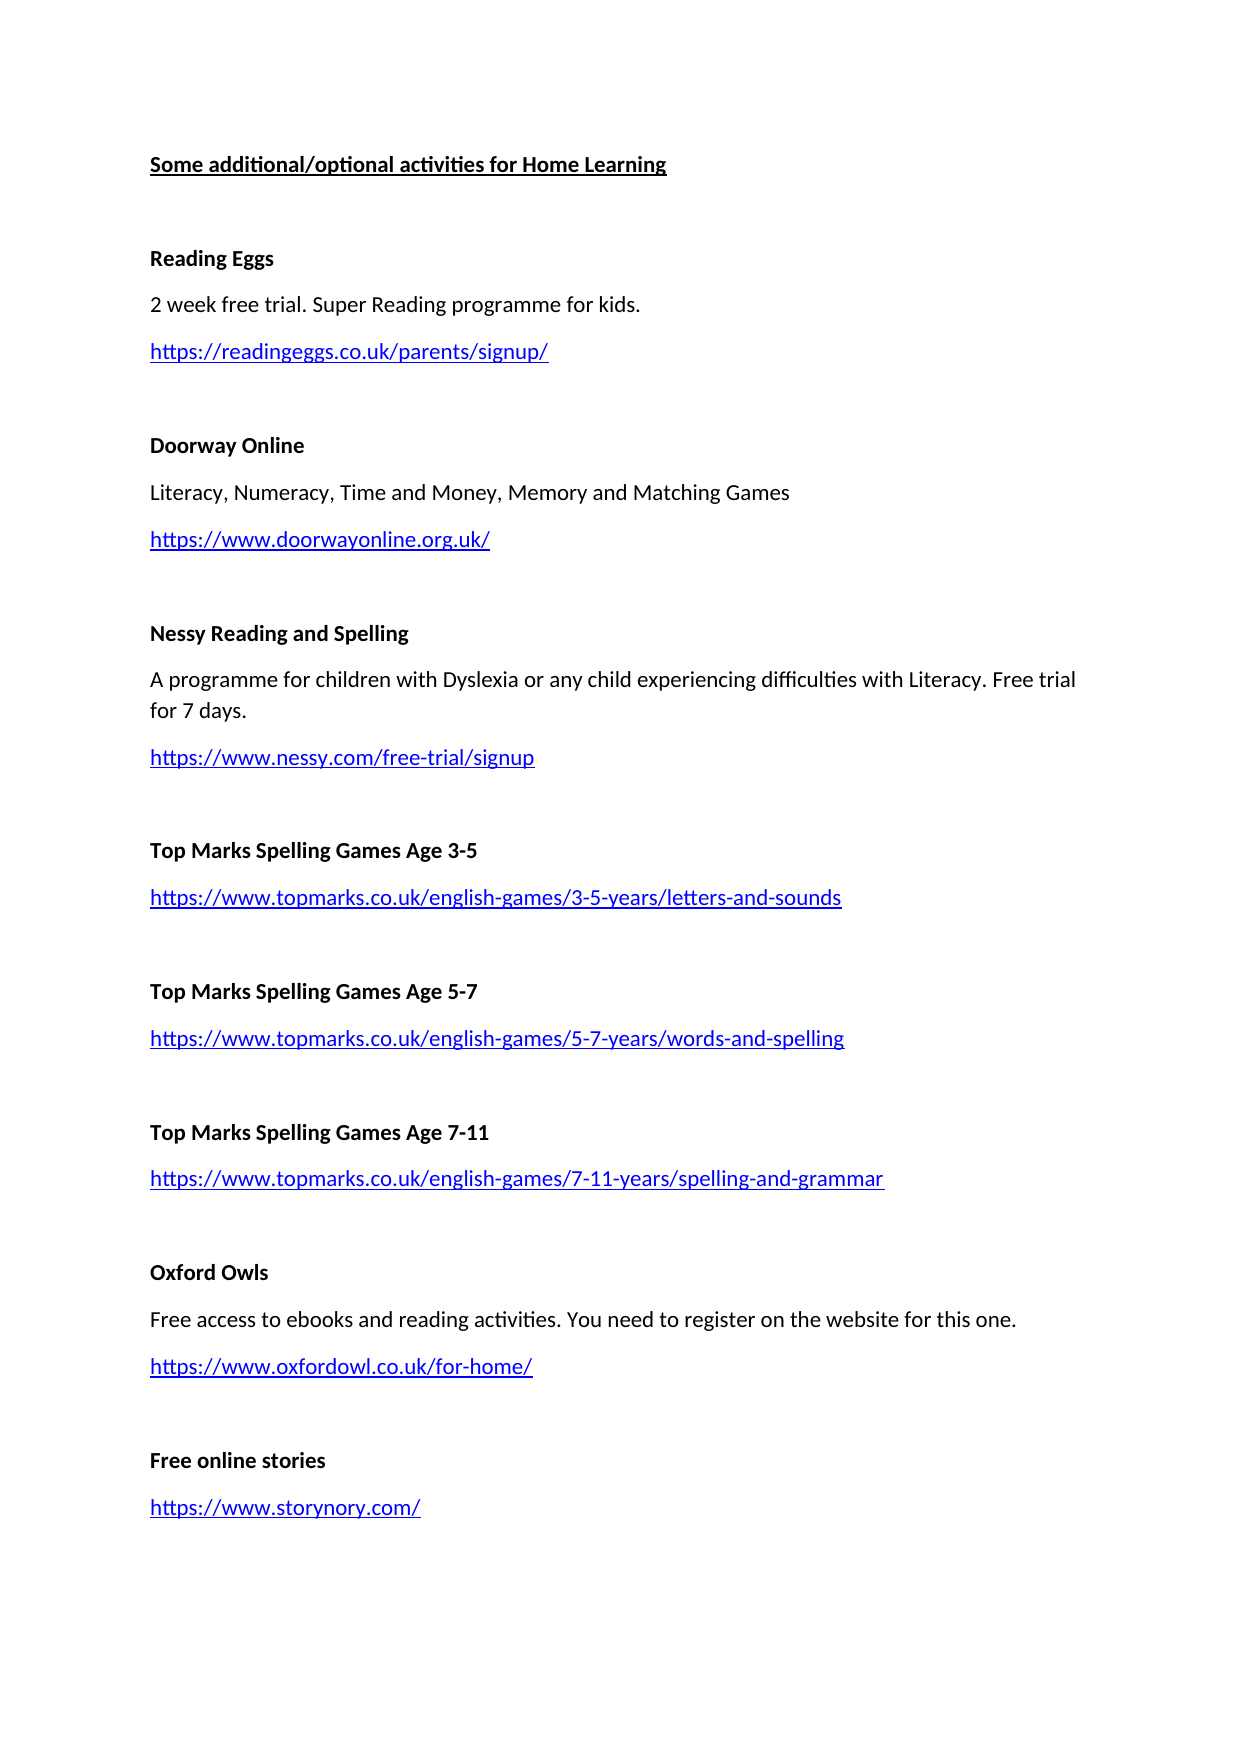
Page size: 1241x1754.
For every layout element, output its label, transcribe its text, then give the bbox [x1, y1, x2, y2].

text https://www.topmarks.co.uk/english-games/3-5-years/letters-and-sounds [150, 883, 1090, 911]
text Doorway Online [150, 431, 1090, 459]
text https://www.doorwayonline.org.uk/ [150, 525, 1090, 553]
text https://readingeggs.co.uk/parents/signup/ [150, 337, 1090, 366]
text Reading Eggs [150, 244, 1090, 272]
text https://www.topmarks.co.uk/english-games/5-7-years/words-and-spelling [150, 1024, 1090, 1052]
text Oxford Owls [150, 1258, 1090, 1286]
text https://www.nessy.com/free-trial/signup [150, 743, 1090, 771]
text Free access to ebooks and reading activities. You need to register on the website for this one. [150, 1305, 1090, 1333]
text 2 week free trial. Super Reading programme for kids. [150, 291, 1090, 319]
text https://www.oxfordowl.co.uk/for-home/ [150, 1352, 1090, 1380]
text Literacy, Numeracy, Time and Money, Memory and Matching Games [150, 478, 1090, 506]
text https://www.storynory.com/ [150, 1493, 1090, 1521]
text https://www.topmarks.co.uk/english-games/7-11-years/spelling-and-grammar [150, 1164, 1090, 1193]
text Some additional/optional activities for Home Learning [150, 150, 1090, 178]
text Top Marks Spelling Games Age 3-5 [150, 836, 1090, 864]
text A programme for children with Dyslexia or any child experiencing difficulties with Literacy. Free trial for 7 days. [150, 666, 1090, 724]
text Top Marks Spelling Games Age 5-7 [150, 977, 1090, 1005]
text Top Marks Spelling Games Age 7-11 [150, 1118, 1090, 1146]
text Free online stories [150, 1446, 1090, 1474]
text Nessy Reading and Spelling [150, 619, 1090, 647]
